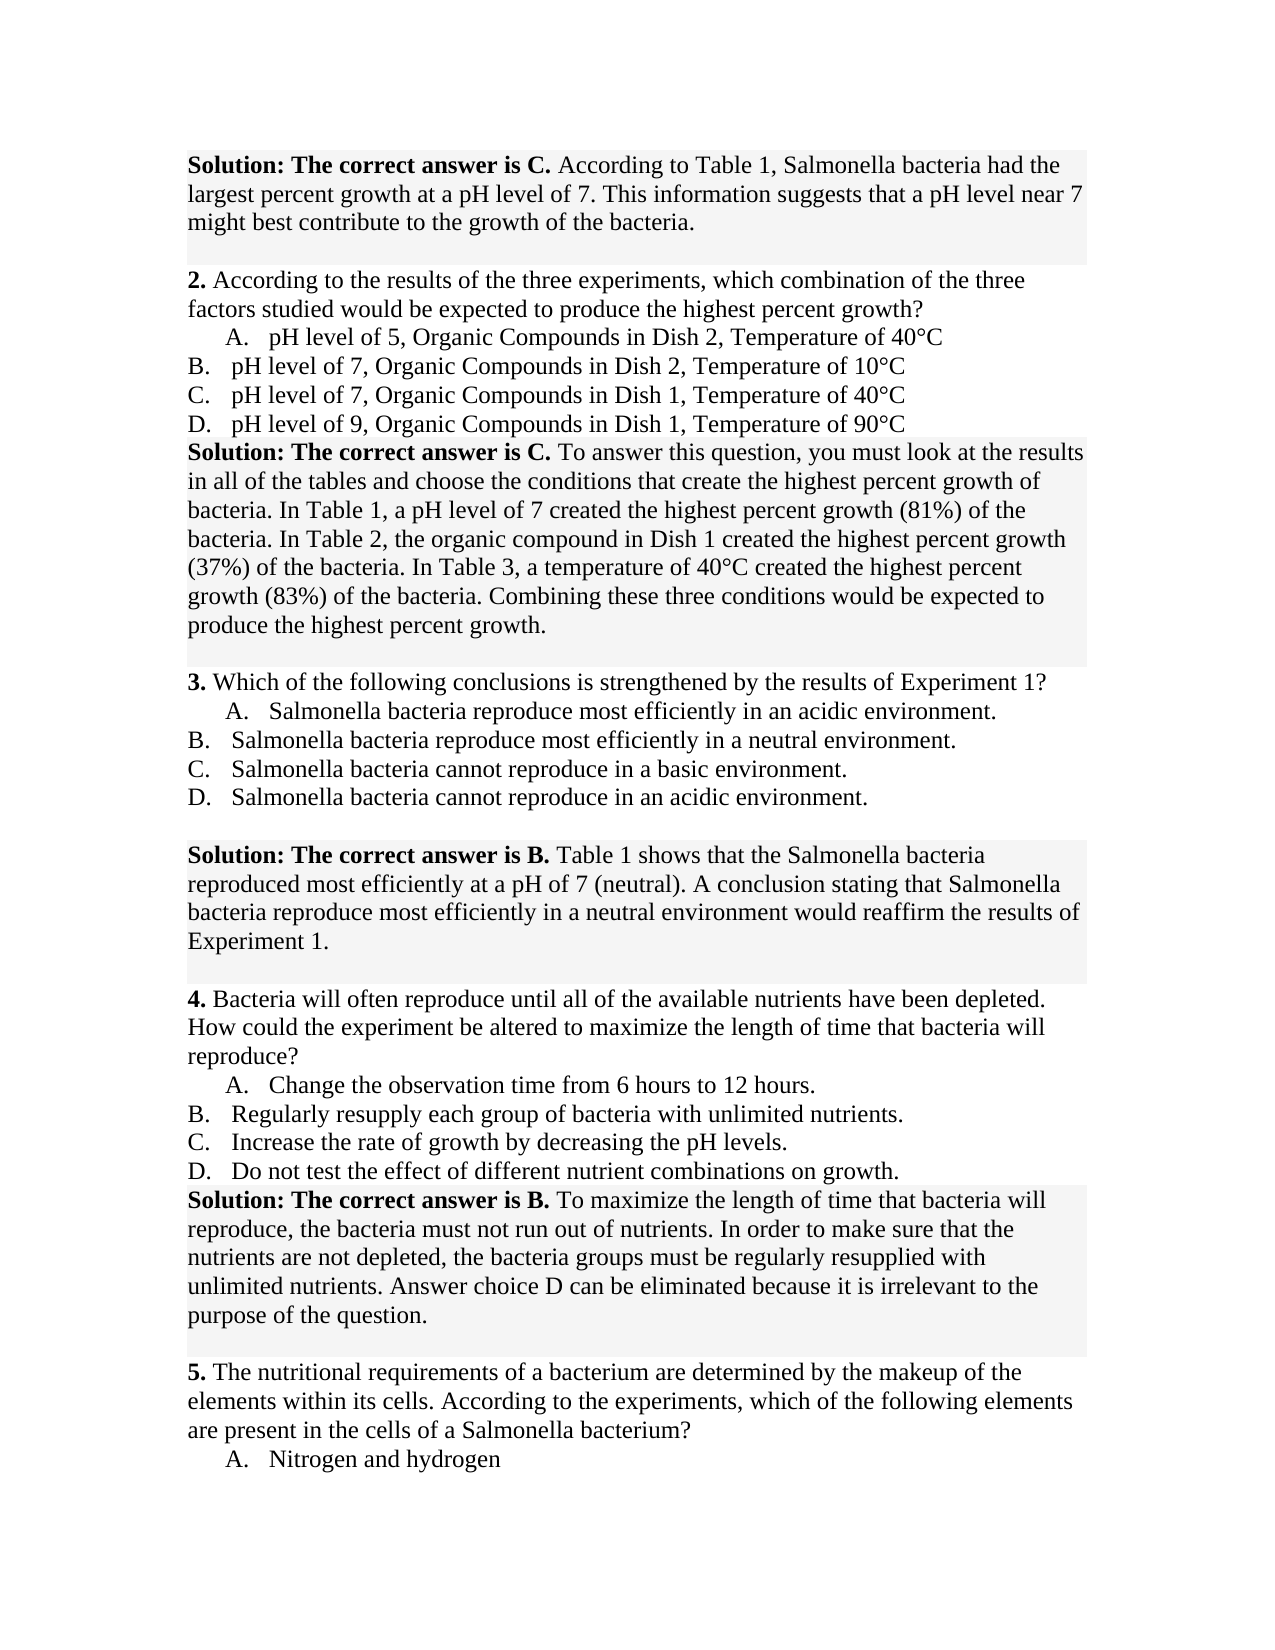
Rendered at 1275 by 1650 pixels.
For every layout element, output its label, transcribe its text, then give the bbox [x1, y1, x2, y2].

list pH level of 7, Organic Compounds in Dish 2, Temperature of 10°C [187, 351, 1087, 380]
list pH level of 9, Organic Compounds in Dish 1, Temperature of 90°C [187, 409, 1087, 437]
list Salmonella bacteria cannot reproduce in an acidic environment. [187, 782, 1087, 811]
list Regularly resupply each group of bacteria with unlimited nutrients. [187, 1099, 1087, 1127]
list Salmonella bacteria reproduce most efficiently in a neutral environment. [187, 725, 1087, 754]
text 2. According to the results of the three experiments, which combination of the three factors studied would be expected to produce the highest percent growth? [187, 265, 1087, 322]
text 5. The nutritional requirements of a bacterium are determined by the makeup of the elements within its cells. According to the experiments, which of the following elements are present in the cells of a Salmonella bacterium? [187, 1357, 1087, 1444]
list Change the observation time from 6 hours to 12 hours. [225, 1070, 1087, 1099]
text Solution: The correct answer is C. According to Table 1, Salmonella bacteria had the largest percent growth at a pH level of 7. This information suggests that a pH level near 7 might best contribute to the growth of the bacteria. [187, 150, 1087, 236]
list Nitrogen and hydrogen [225, 1444, 1087, 1472]
list pH level of 7, Organic Compounds in Dish 1, Temperature of 40°C [187, 380, 1087, 409]
text Solution: The correct answer is B. To maximize the length of time that bacteria will reproduce, the bacteria must not run out of nutrients. In order to make sure that the nutrients are not depleted, the bacteria groups must be regularly resupplied with unlimited nutrients. Answer choice D can be eliminated because it is irrelevant to the purpose of the question. [187, 1185, 1087, 1329]
text 4. Bacteria will often reproduce until all of the available nutrients have been depleted. How could the experiment be altered to maximize the length of time that bacteria will reproduce? [187, 984, 1087, 1070]
text 3. Which of the following conclusions is strengthened by the results of Experiment 1? [187, 667, 1087, 696]
list Do not test the effect of different nutrient combinations on growth. [187, 1156, 1087, 1185]
text Solution: The correct answer is C. To answer this question, you must look at the results in all of the tables and choose the conditions that create the highest percent growth of bacteria. In Table 1, a pH level of 7 created the highest percent growth (81%) of the bacteria. In Table 2, the organic compound in Dish 1 created the highest percent growth (37%) of the bacteria. In Table 3, a temperature of 40°C created the highest percent growth (83%) of the bacteria. Combining these three conditions would be expected to produce the highest percent growth. [187, 437, 1087, 639]
list Salmonella bacteria cannot reproduce in a basic environment. [187, 754, 1087, 782]
list Increase the rate of growth by decreasing the pH levels. [187, 1127, 1087, 1156]
list Salmonella bacteria reproduce most efficiently in an acidic environment. [225, 696, 1087, 725]
text Solution: The correct answer is B. Table 1 shows that the Salmonella bacteria reproduced most efficiently at a pH of 7 (neutral). A conclusion stating that Salmonella bacteria reproduce most efficiently in a neutral environment would reaffirm the results of Experiment 1. [187, 840, 1087, 955]
list pH level of 5, Organic Compounds in Dish 2, Temperature of 40°C [225, 322, 1087, 351]
